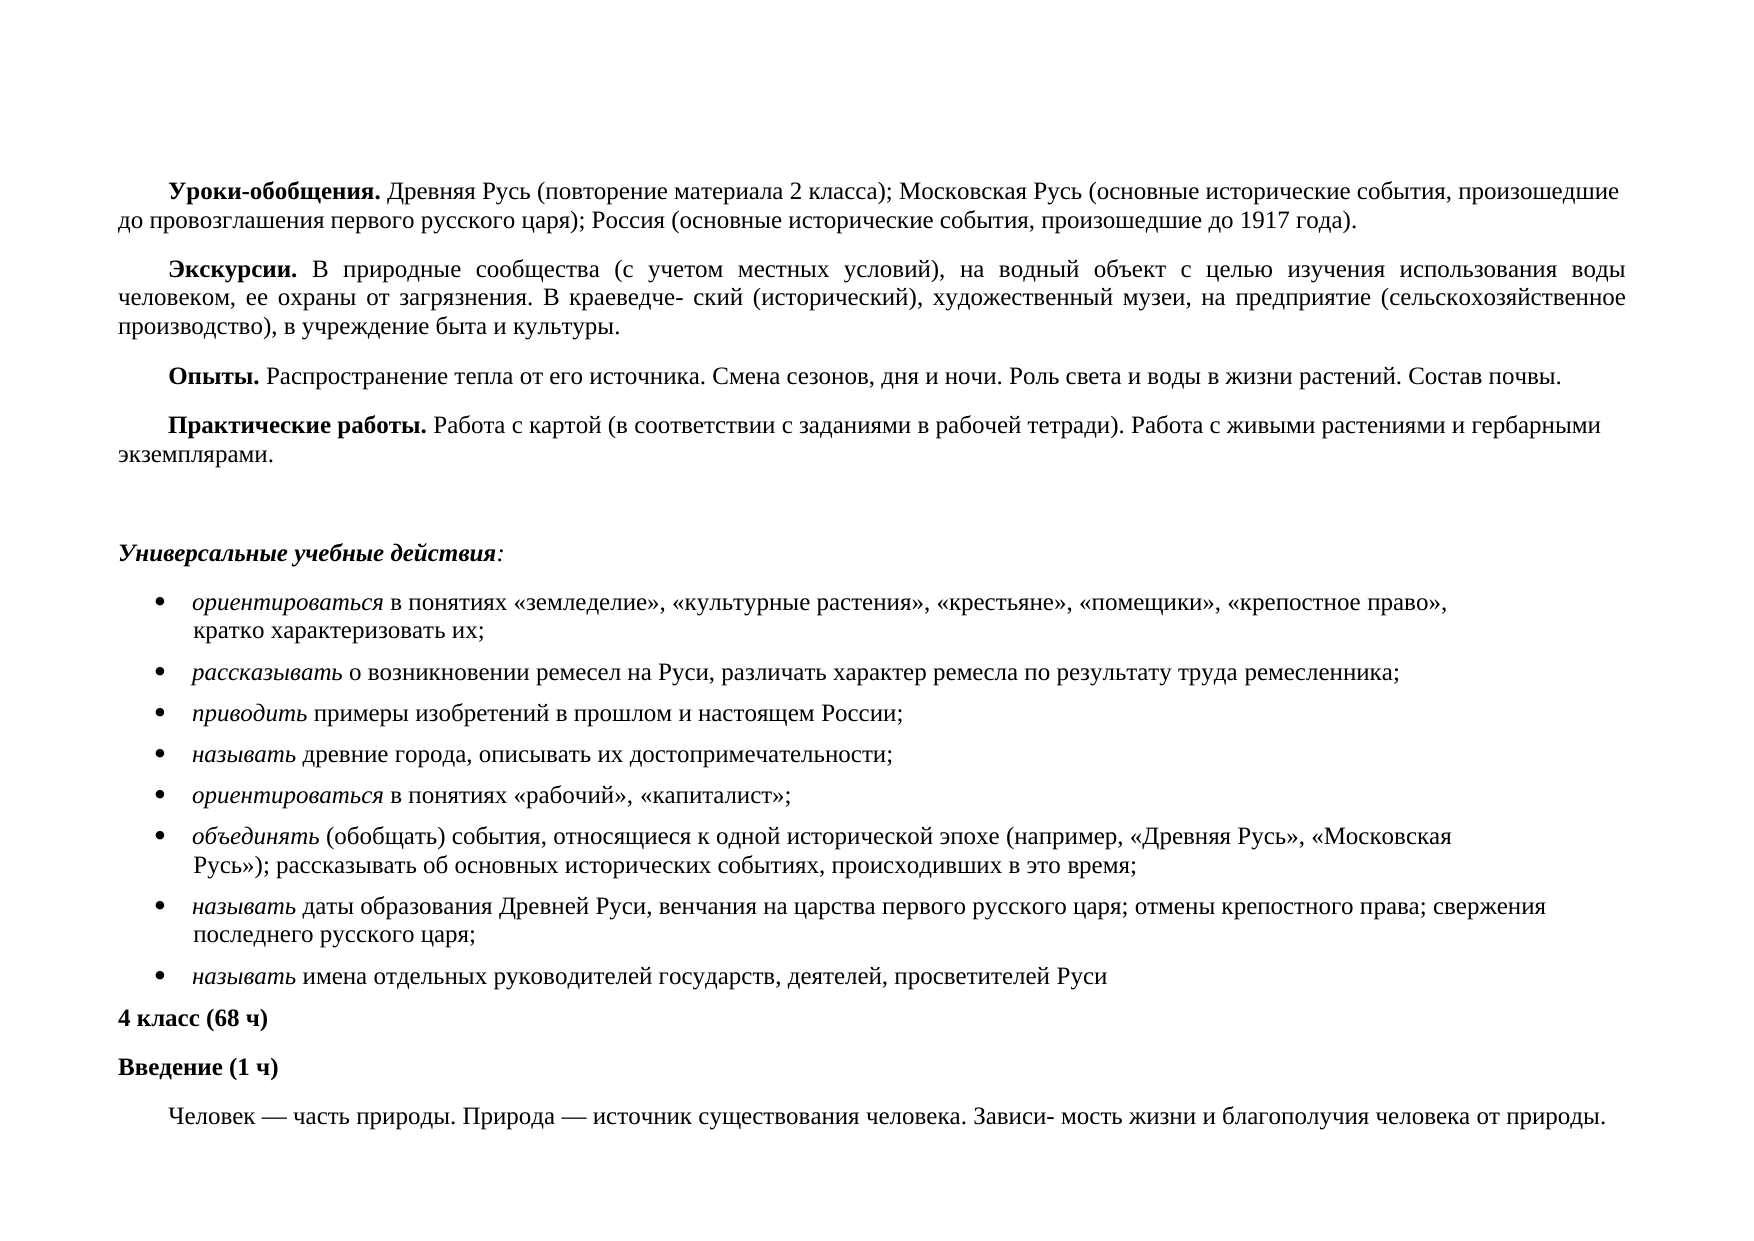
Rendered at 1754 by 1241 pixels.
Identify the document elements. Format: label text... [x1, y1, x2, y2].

list называть древние города, описывать их достопримечательности; [156, 739, 1693, 768]
text Экскурсии. В природные сообщества (с учетом местных условий), на водный объект с целью изучения использования воды человеком, ее охраны от загрязнения. В краеведче- ский (исторический), художественный музеи, на предприятие (сельскохозяйственное производство), в учреждение быта и культуры. [118, 254, 1627, 340]
list рассказывать о возникновении ремесел на Руси, различать характер ремесла по результату труда ремесленника; [156, 657, 1693, 686]
subtitle Универсальные учебные действия: [118, 538, 1693, 567]
list ориентироваться в понятиях «рабочий», «капиталист»; [156, 780, 1693, 809]
text Уроки-обобщения. Древняя Русь (повторение материала 2 класса); Московская Русь (основные исторические события, произошедшие до провозглашения первого русского царя); Россия (основные исторические события, произошедшие до 1917 года). [118, 176, 1622, 233]
text Введение (1 ч) [118, 1052, 1693, 1081]
subtitle класс (68 ч) [118, 1003, 1693, 1031]
text Человек — часть природы. Природа — источник существования человека. Зависи- мость жизни и благополучия человека от природы. [168, 1101, 1693, 1130]
text Практические работы. Работа с картой (в соответствии с заданиями в рабочей тетради). Работа с живыми растениями и гербарными экземплярами. [118, 410, 1693, 468]
list объединять (обобщать) события, относящиеся к одной исторической эпохе (например, «Древняя Русь», «Московская Русь»); рассказывать об основных исторических событиях, происходивших в это время; [156, 821, 1535, 879]
list называть имена отдельных руководителей государств, деятелей, просветителей Руси [156, 961, 1693, 990]
list ориентироваться в понятиях «земледелие», «культурные растения», «крестьяне», «помещики», «крепостное право», кратко характеризовать их; [156, 588, 1524, 644]
list называть даты образования Древней Руси, венчания на царства первого русского царя; отмены крепостного права; свержения последнего русского царя; [156, 892, 1547, 948]
text Опыты. Распространение тепла от его источника. Смена сезонов, дня и ночи. Роль света и воды в жизни растений. Состав почвы. [168, 361, 1693, 390]
list приводить примеры изобретений в прошлом и настоящем России; [156, 698, 1693, 727]
